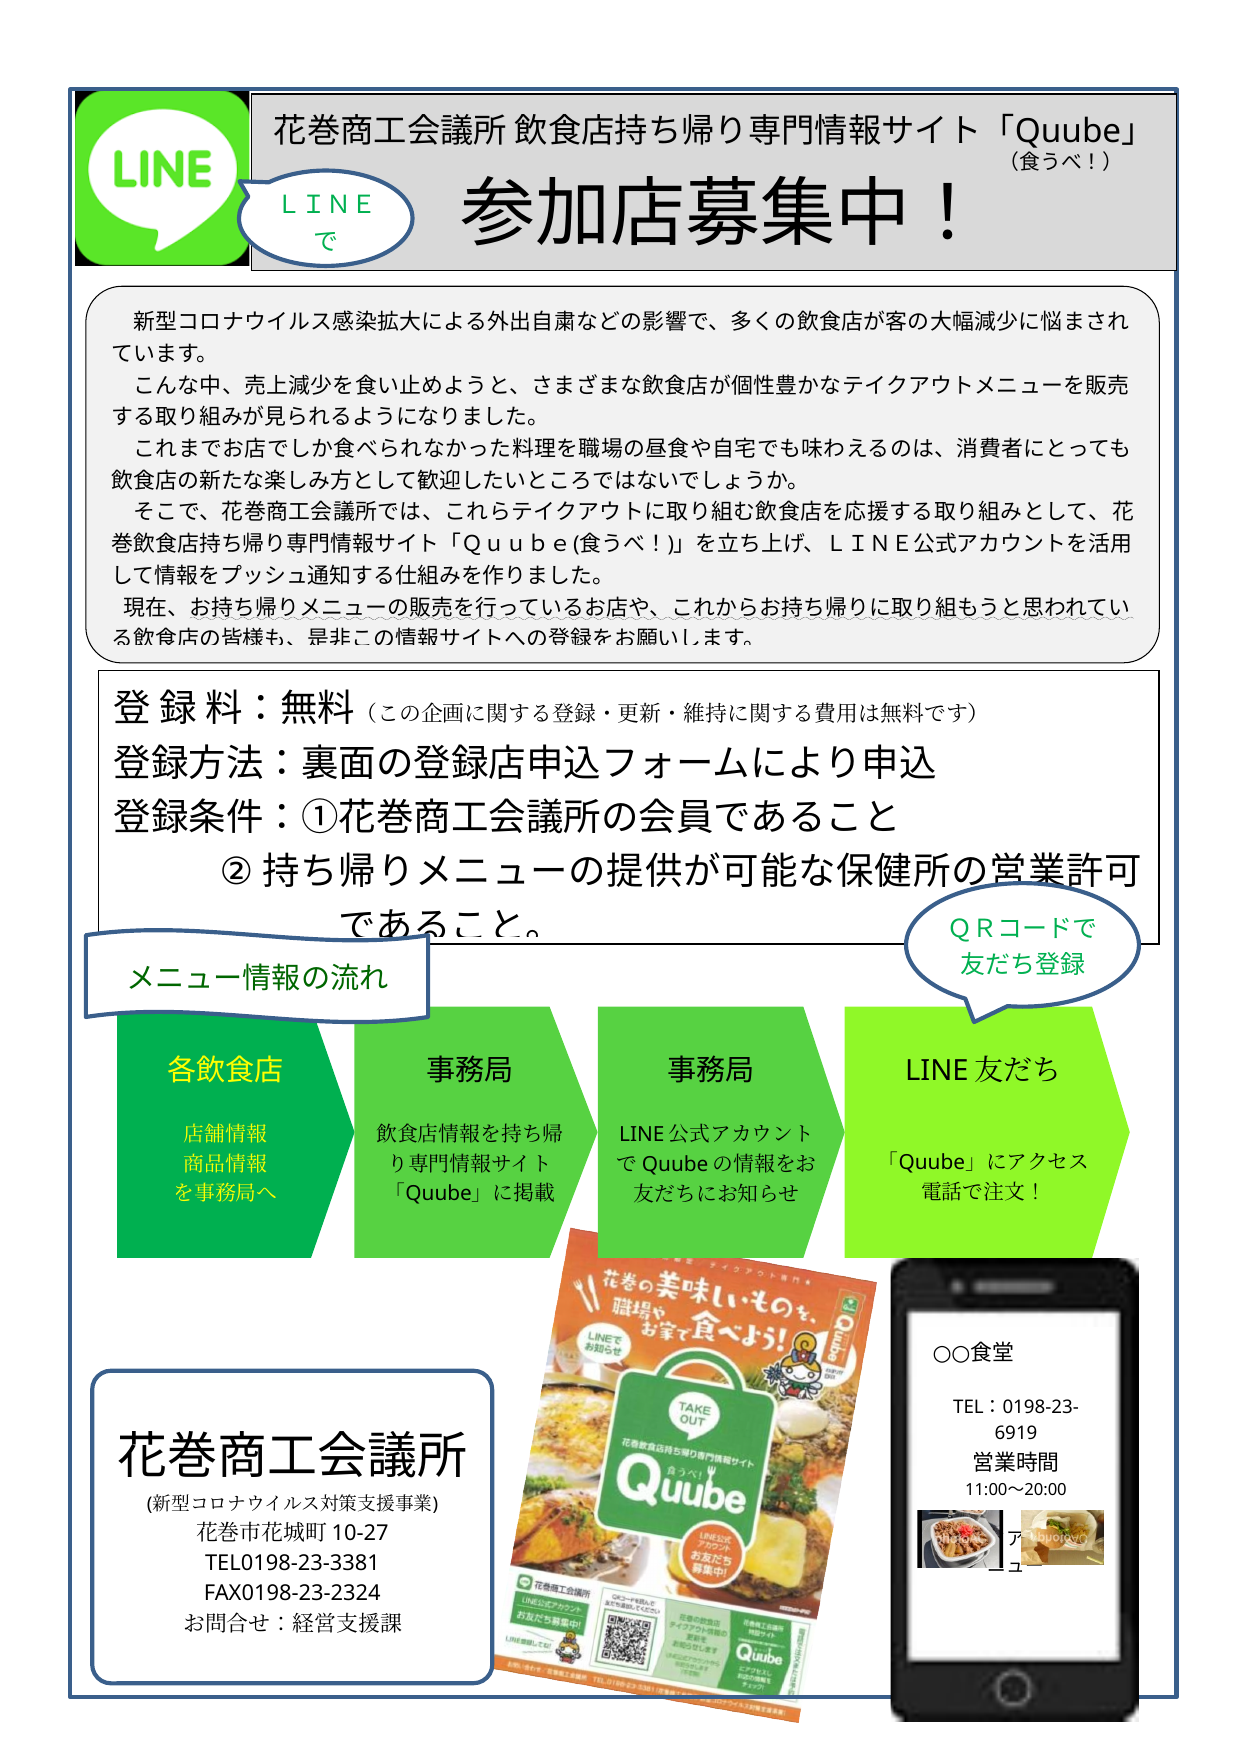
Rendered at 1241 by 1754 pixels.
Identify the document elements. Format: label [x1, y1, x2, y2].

picture [890, 1258, 1139, 1722]
picture [668, 1699, 802, 1722]
picture [494, 1228, 876, 1695]
picture [75, 91, 250, 266]
